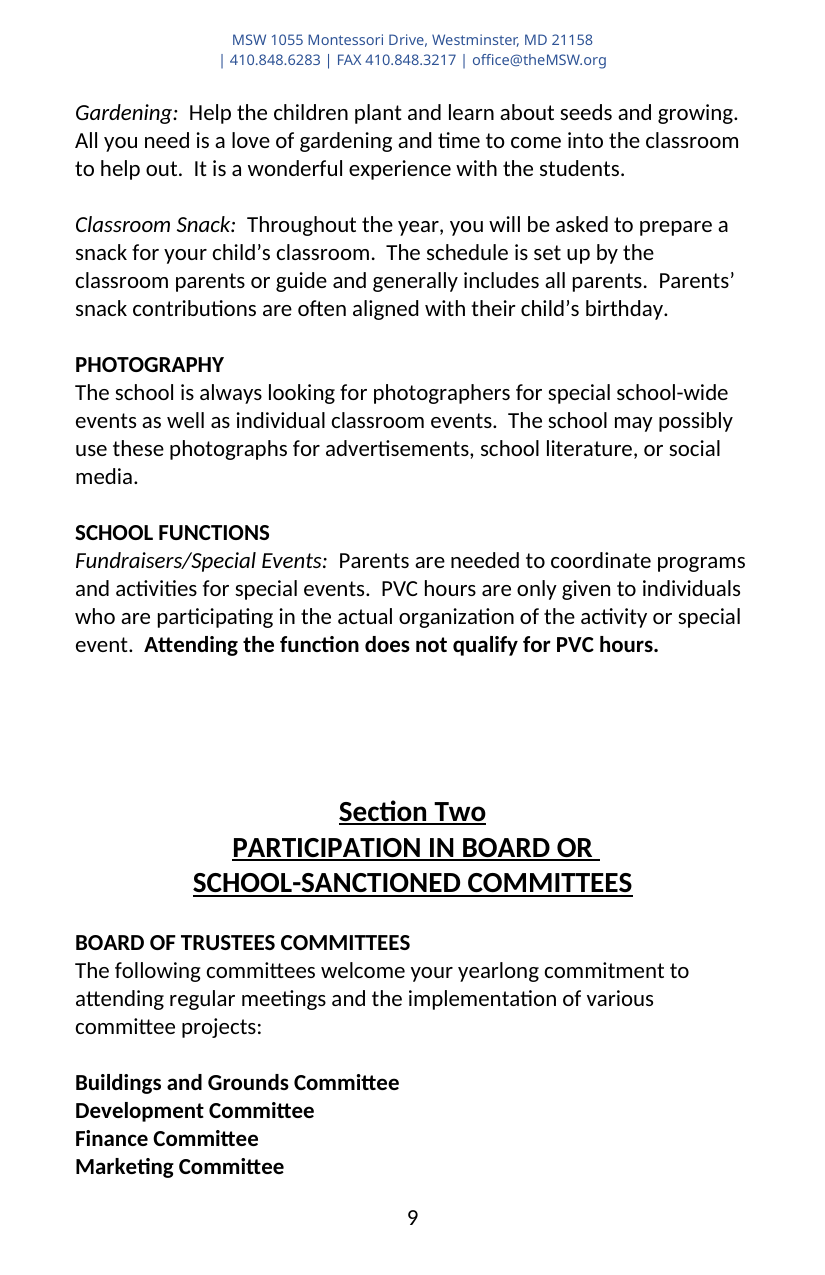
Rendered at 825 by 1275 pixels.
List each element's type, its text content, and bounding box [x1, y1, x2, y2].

text SCHOOL FUNCTIONS [75, 518, 750, 546]
text BOARD OF TRUSTEES COMMITTEES [75, 928, 750, 956]
text PHOTOGRAPHY [75, 350, 750, 378]
text Fundraisers/Special Events: Parents are needed to coordinate programs and activities for special events. PVC hours are only given to individuals who are participating in the actual organization of the activity or special event. Attending the function does not qualify for PVC hours. [75, 546, 750, 658]
text Section Two [75, 793, 750, 829]
text Finance Committee [75, 1124, 750, 1152]
text The following committees welcome your yearlong commitment to attending regular meetings and the implementation of various committee projects: [75, 956, 750, 1040]
text SCHOOL-SANCTIONED COMMITTEES [75, 864, 750, 900]
text Buildings and Grounds Committee [75, 1068, 750, 1096]
text PARTICIPATION IN BOARD OR [75, 829, 750, 864]
text Marketing Committee [75, 1152, 750, 1180]
text The school is always looking for photographers for special school-wide events as well as individual classroom events. The school may possibly use these photographs for advertisements, school literature, or social media. [75, 378, 750, 490]
text Classroom Snack: Throughout the year, you will be asked to prepare a snack for your child’s classroom. The schedule is set up by the classroom parents or guide and generally includes all parents. Parents’ snack contributions are often aligned with their child’s birthday. [75, 210, 750, 322]
text Gardening: Help the children plant and learn about seeds and growing. All you need is a love of gardening and time to come into the classroom to help out. It is a wonderful experience with the students. [75, 98, 750, 182]
text Development Committee [75, 1096, 750, 1124]
